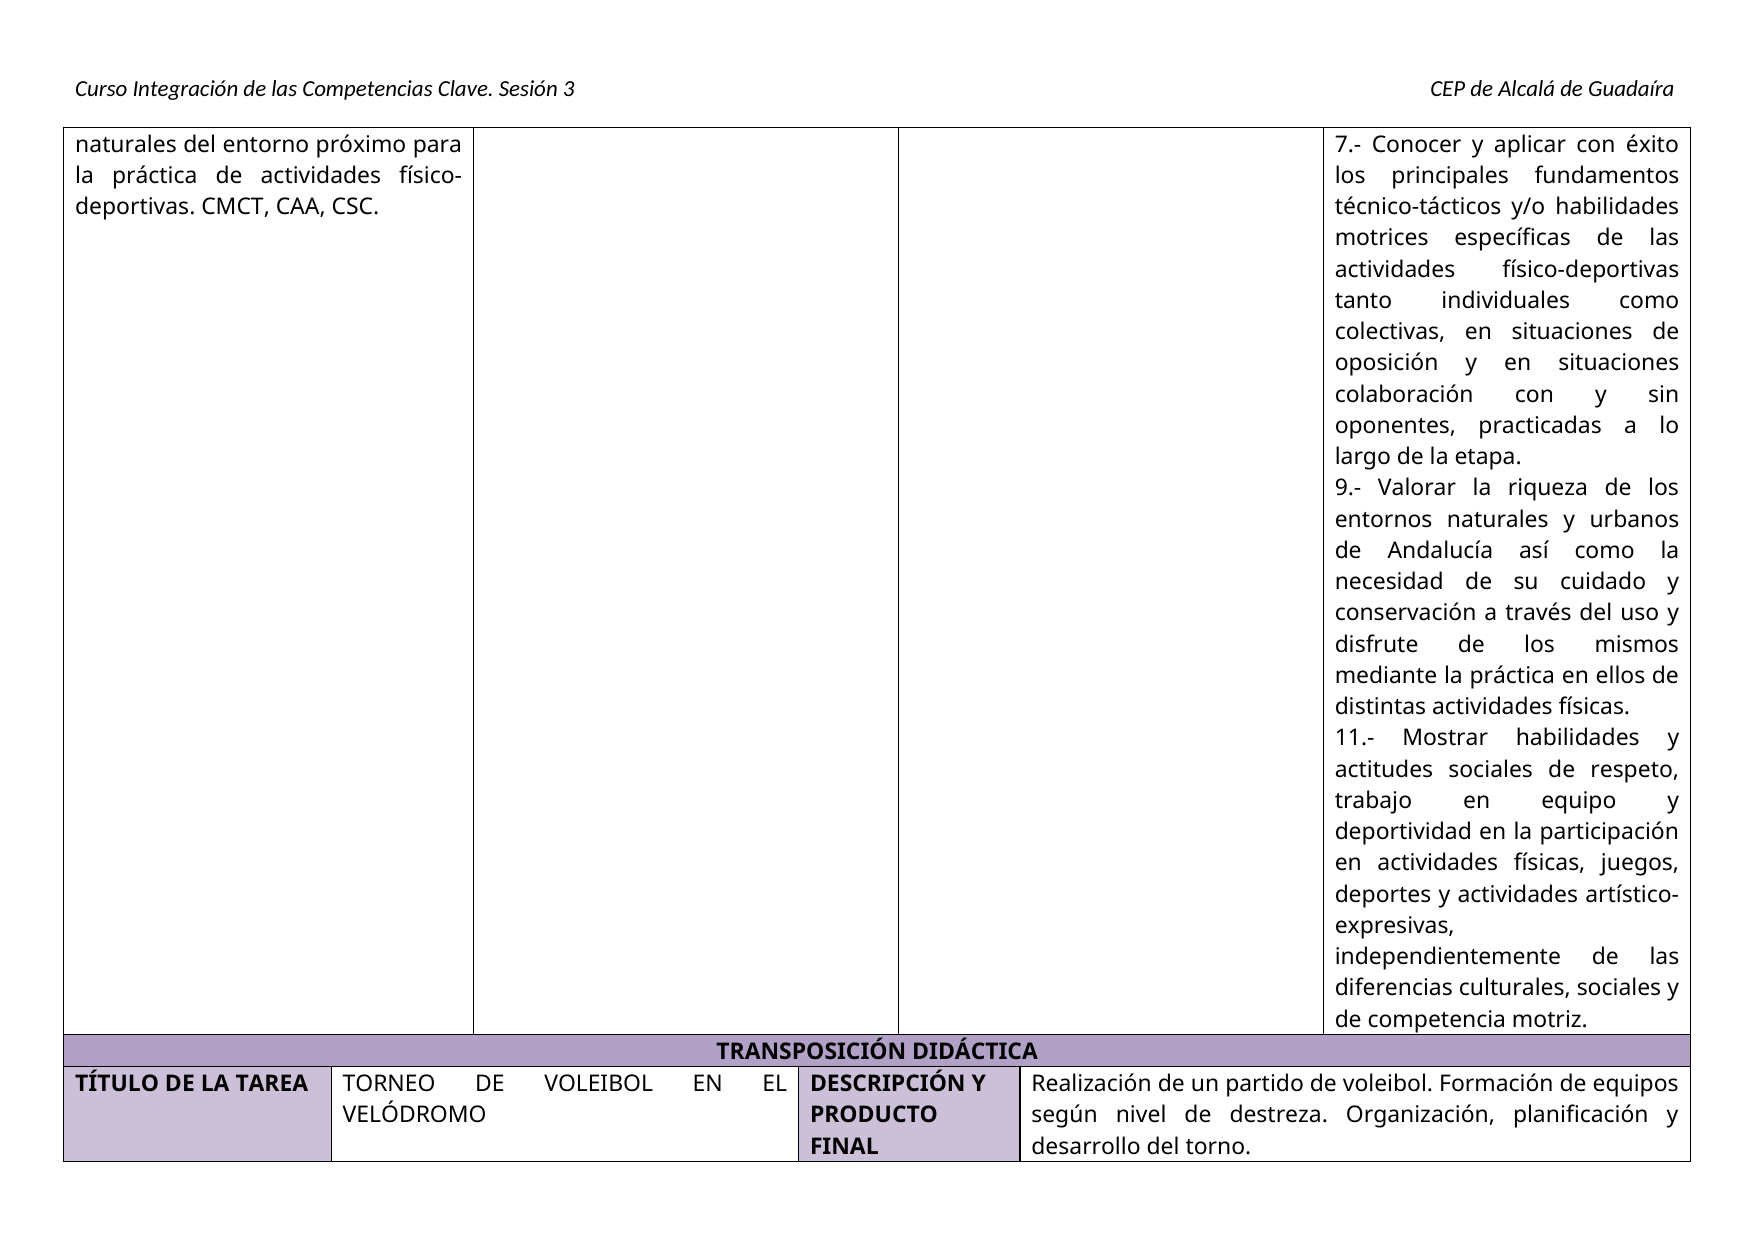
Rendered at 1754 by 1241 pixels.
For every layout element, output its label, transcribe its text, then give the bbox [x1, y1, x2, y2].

table_cell TRANSPOSICIÓN DIDÁCTICA [64, 1035, 1690, 1066]
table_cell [1021, 1067, 1690, 1161]
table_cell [332, 1067, 798, 1161]
table_cell 7.- Conocer y aplicar con éxito los principales fundamentos técnico-tácticos y/o habilidades motrices específicas de las actividades físico-deportivas tanto individuales como colectivas, en situaciones de oposición y en situaciones colaboración con y sin oponentes, practicadas a lo largo de la etapa. 9.- Valorar la riqueza de los entornos naturales y urbanos de Andalucía así como la necesidad de su cuidado y conservación a través del uso y disfrute de los mismos mediante la práctica en ellos de distintas actividades físicas. 11.- Mostrar habilidades y actitudes sociales de respeto, trabajo en equipo y deportividad en la participación en actividades físicas, juegos, deportes y actividades artístico-expresivas, independientemente de las diferencias culturales, sociales y de competencia motriz. [1324, 128, 1690, 1034]
table_cell TÍTULO DE LA TAREA [64, 1067, 331, 1161]
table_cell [799, 1067, 1019, 1161]
